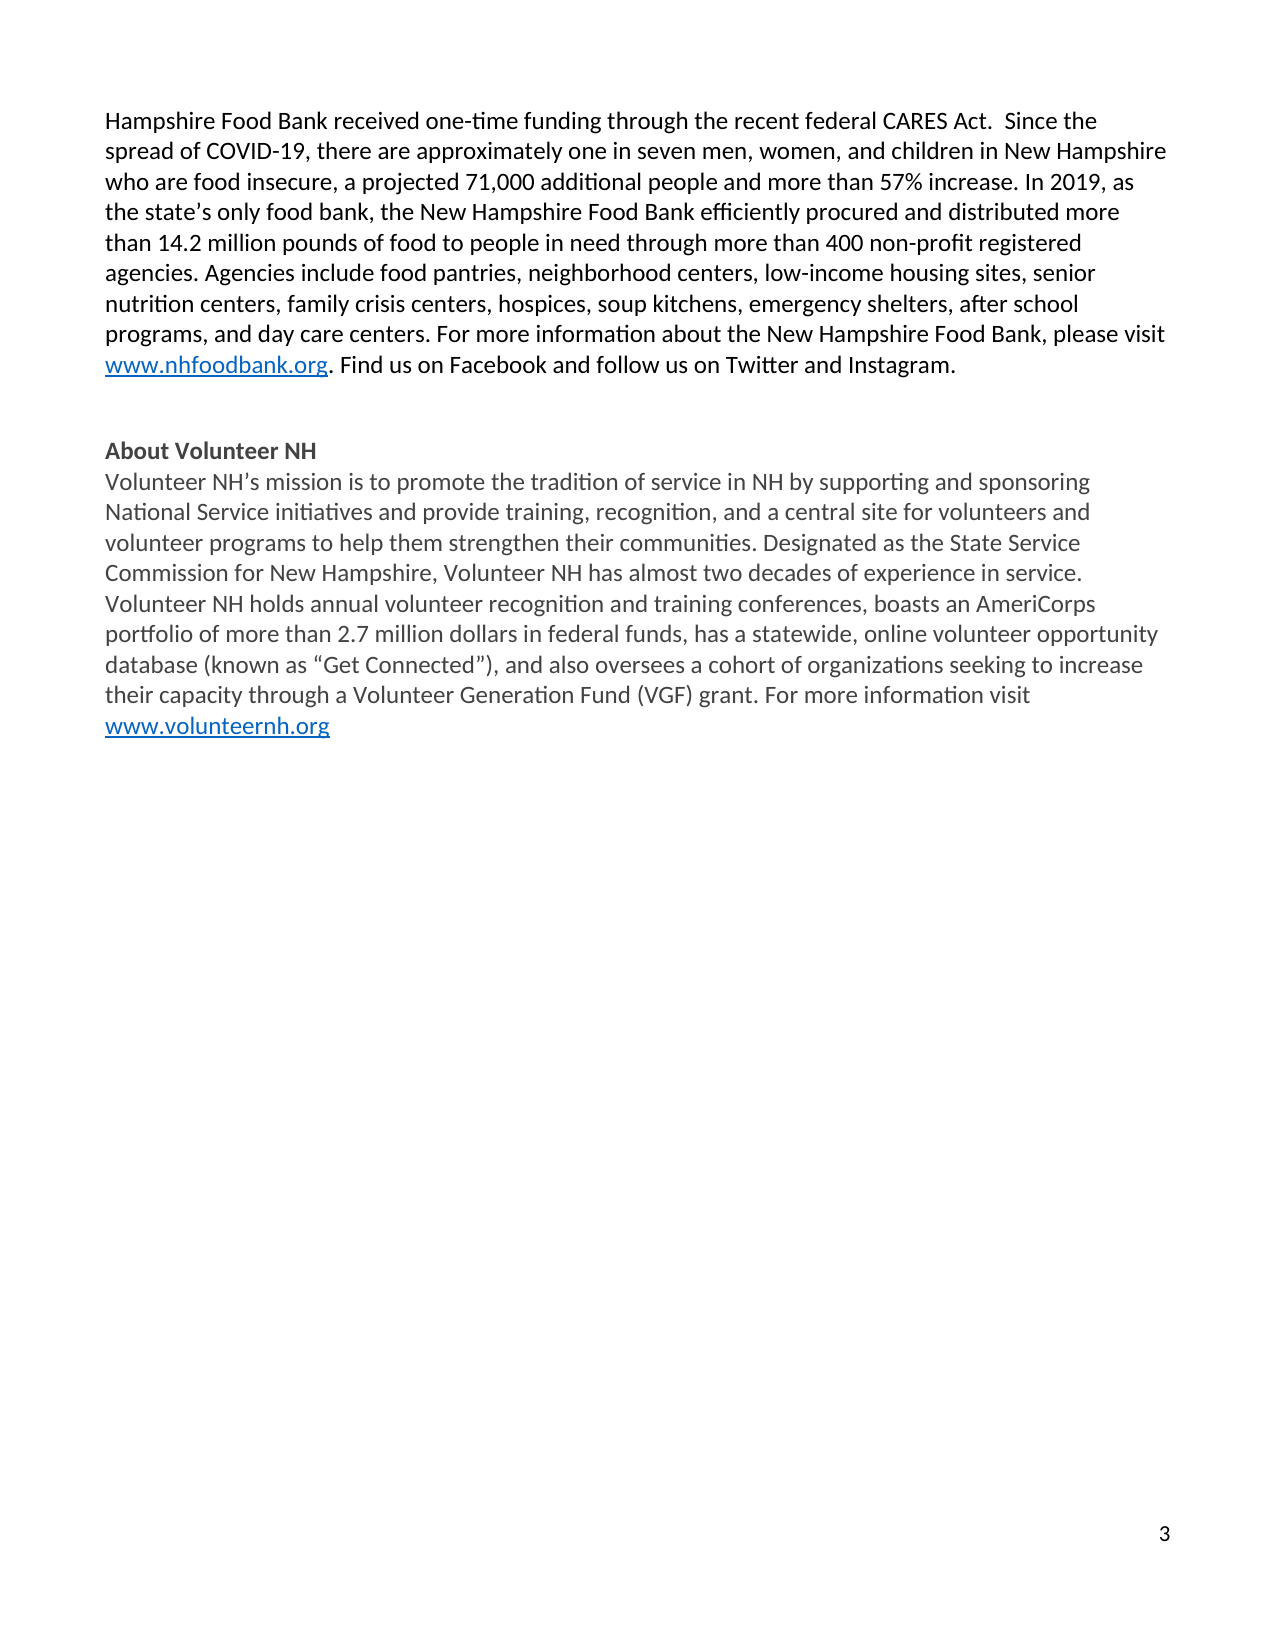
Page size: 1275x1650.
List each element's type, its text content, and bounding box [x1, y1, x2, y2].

text About Volunteer NH [105, 435, 1170, 466]
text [105, 105, 1170, 380]
text Volunteer NH’s mission is to promote the tradition of service in NH by supporting and sponsoring National Service initiatives and provide training, recognition, and a central site for volunteers and volunteer programs to help them strengthen their communities. Designated as the State Service Commission for New Hampshire, Volunteer NH has almost two decades of experience in service. Volunteer NH holds annual volunteer recognition and training conferences, boasts an AmeriCorps portfolio of more than 2.7 million dollars in federal funds, has a statewide, online volunteer opportunity database (known as “Get Connected”), and also oversees a cohort of organizations seeking to increase their capacity through a Volunteer Generation Fund (VGF) grant. For more information visit www.volunteernh.org [105, 466, 1170, 740]
